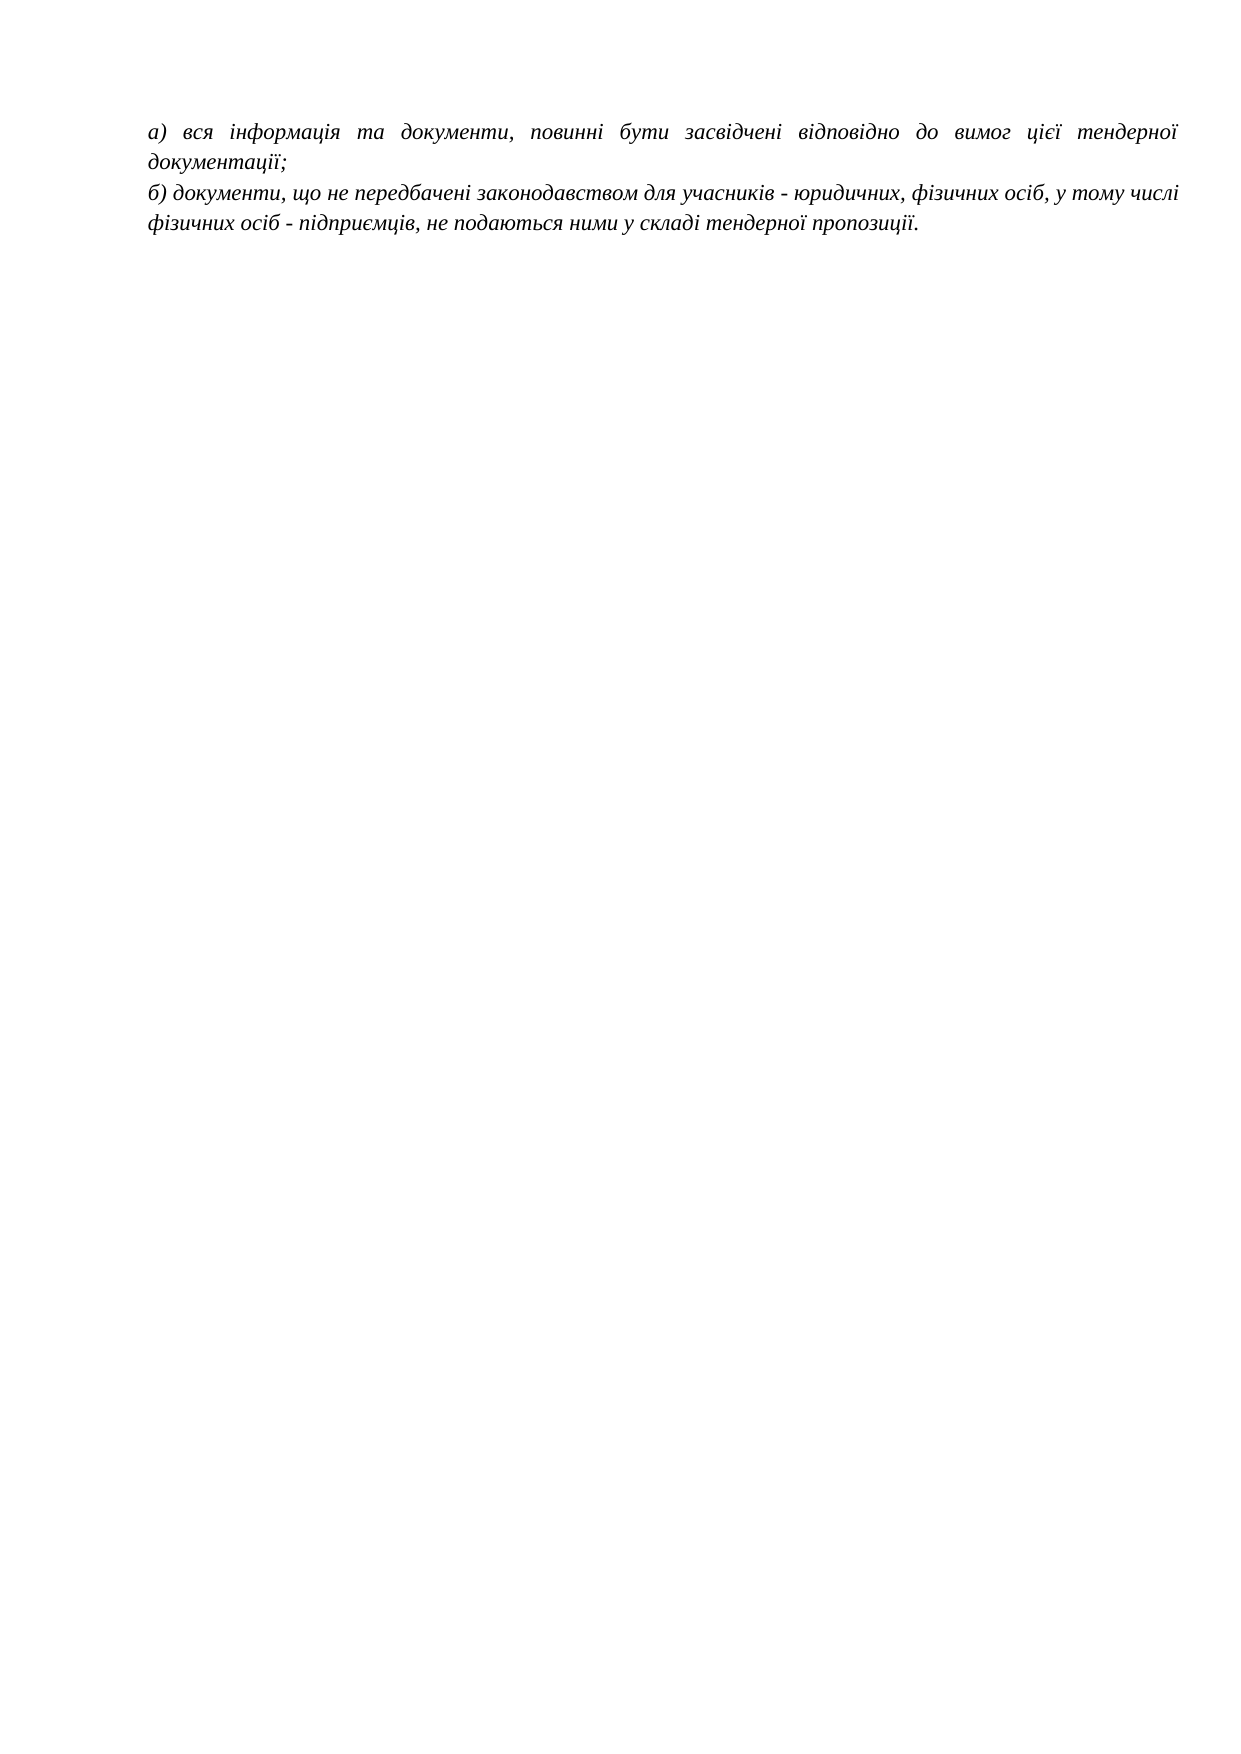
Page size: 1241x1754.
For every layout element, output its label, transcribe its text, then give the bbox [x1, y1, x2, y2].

text а) вся інформація та документи, повинні бути засвідчені відповідно до вимог цієї тендерної документації; [148, 118, 1179, 175]
text б) документи, що не передбачені законодавством для учасників - юридичних, фізичних осіб, у тому числі фізичних осіб - підприємців, не подаються ними у складі тендерної пропозиції. [148, 178, 1181, 235]
